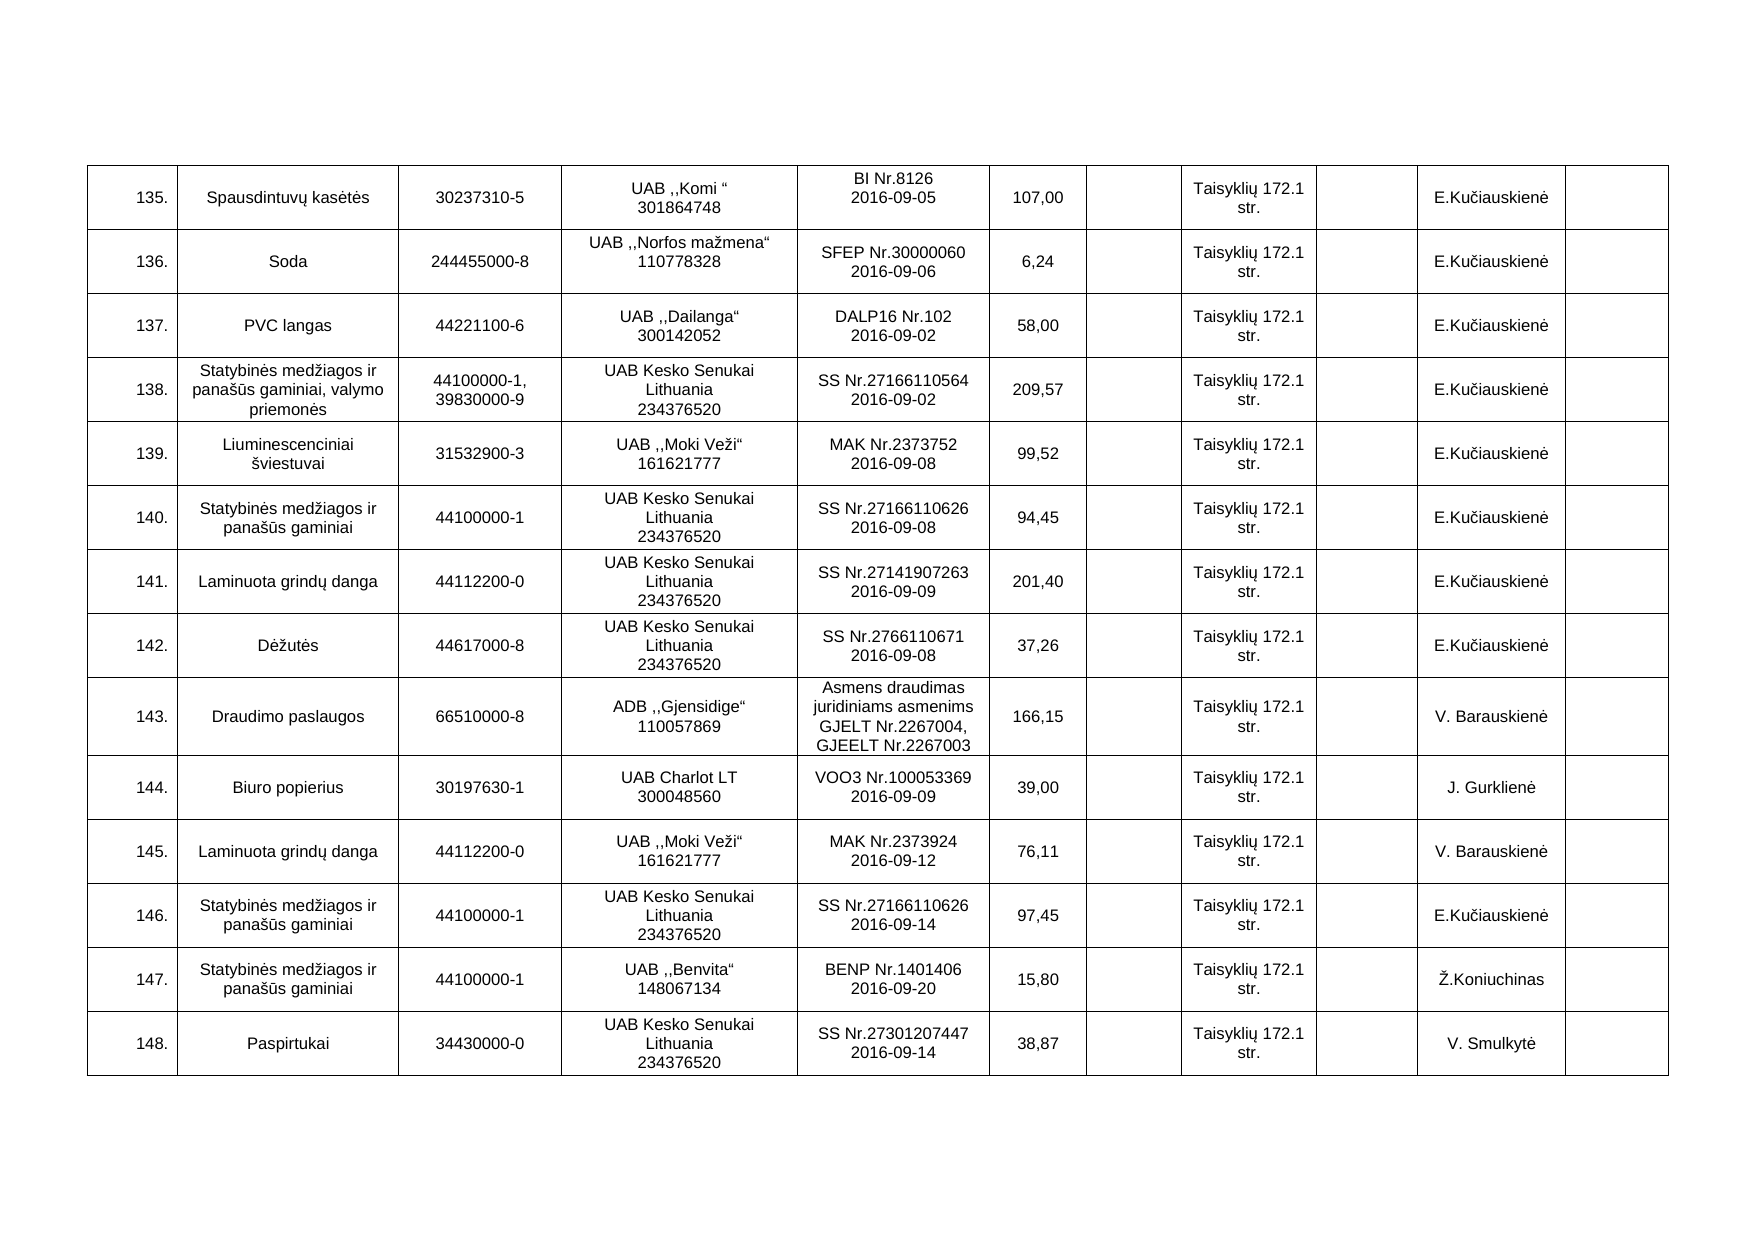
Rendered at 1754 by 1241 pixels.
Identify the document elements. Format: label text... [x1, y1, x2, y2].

table_cell 39,00 [990, 756, 1086, 819]
table_cell [1087, 820, 1181, 883]
table_cell 31532900-3 [399, 422, 561, 485]
table_cell SS Nr.27166110626 2016-09-14 [798, 884, 989, 947]
table_cell [1317, 820, 1417, 883]
table_cell [88, 230, 177, 293]
table_cell Draudimo paslaugos [178, 678, 398, 755]
table_cell UAB ,,Moki Veži“ 161621777 [562, 820, 797, 883]
table_cell [1566, 1012, 1668, 1074]
table_cell [1317, 486, 1417, 549]
table_cell [1317, 550, 1417, 613]
table_cell [1317, 678, 1417, 755]
table_cell 44221100-6 [399, 294, 561, 357]
table_cell Asmens draudimas juridiniams asmenims GJELT Nr.2267004, GJEELT Nr.2267003 [798, 678, 989, 755]
table_cell 201,40 [990, 550, 1086, 613]
table_cell 44100000-1 [399, 948, 561, 1011]
table_cell Taisyklių 172.1 str. [1182, 230, 1316, 293]
table_cell MAK Nr.2373924 2016-09-12 [798, 820, 989, 883]
table_cell Dėžutės [178, 614, 398, 677]
table_cell [1317, 166, 1417, 229]
table_cell [1087, 166, 1181, 229]
table_cell E.Kučiauskienė [1418, 166, 1565, 229]
table_cell [1087, 948, 1181, 1011]
table_cell Statybinės medžiagos ir panašūs gaminiai [178, 486, 398, 549]
table_cell E.Kučiauskienė [1418, 884, 1565, 947]
table_cell Taisyklių 172.1 str. [1182, 820, 1316, 883]
table_cell DALP16 Nr.102 2016-09-02 [798, 294, 989, 357]
table_cell Statybinės medžiagos ir panašūs gaminiai [178, 948, 398, 1011]
table_cell SS Nr.27166110564 2016-09-02 [798, 358, 989, 421]
table_cell Taisyklių 172.1 str. [1182, 678, 1316, 755]
table_cell 97,45 [990, 884, 1086, 947]
table_cell 209,57 [990, 358, 1086, 421]
table_cell UAB ,,Komi “ 301864748 [562, 166, 797, 229]
table_cell UAB Kesko Senukai Lithuania 234376520 [562, 1012, 797, 1074]
table_cell [88, 358, 177, 421]
table_cell Liuminescenciniai šviestuvai [178, 422, 398, 485]
table_cell [88, 614, 177, 677]
table_cell [1566, 550, 1668, 613]
table_cell [1087, 756, 1181, 819]
table_cell 58,00 [990, 294, 1086, 357]
table_cell E.Kučiauskienė [1418, 230, 1565, 293]
table_cell [88, 1012, 177, 1074]
table_cell [1566, 756, 1668, 819]
table_cell E.Kučiauskienė [1418, 614, 1565, 677]
table_cell V. Smulkytė [1418, 1012, 1565, 1074]
table_cell 244455000-8 [399, 230, 561, 293]
table_cell 44617000-8 [399, 614, 561, 677]
table_cell [1566, 820, 1668, 883]
table_cell UAB ,,Moki Veži“ 161621777 [562, 422, 797, 485]
table_cell V. Barauskienė [1418, 820, 1565, 883]
table_cell [1087, 486, 1181, 549]
table_cell [1087, 1012, 1181, 1074]
table_cell [1317, 294, 1417, 357]
table_cell UAB Kesko Senukai Lithuania 234376520 [562, 486, 797, 549]
table_cell [88, 166, 177, 229]
table_cell Taisyklių 172.1 str. [1182, 550, 1316, 613]
table_cell Taisyklių 172.1 str. [1182, 358, 1316, 421]
table_cell 30197630-1 [399, 756, 561, 819]
table_cell Taisyklių 172.1 str. [1182, 884, 1316, 947]
table_cell SFEP Nr.30000060 2016-09-06 [798, 230, 989, 293]
table_cell [1566, 294, 1668, 357]
table_cell 66510000-8 [399, 678, 561, 755]
table_cell [1566, 884, 1668, 947]
table_cell [88, 756, 177, 819]
table_cell [1317, 1012, 1417, 1074]
table_cell [1566, 678, 1668, 755]
table_cell E.Kučiauskienė [1418, 486, 1565, 549]
table_cell 34430000-0 [399, 1012, 561, 1074]
table_cell UAB ,,Norfos mažmena“ 110778328 [562, 230, 797, 293]
table_cell 44112200-0 [399, 820, 561, 883]
table_cell 107,00 [990, 166, 1086, 229]
table_cell [1087, 884, 1181, 947]
table_cell [88, 884, 177, 947]
table_cell [1087, 550, 1181, 613]
table_cell Paspirtukai [178, 1012, 398, 1074]
table_cell 37,26 [990, 614, 1086, 677]
table_cell UAB ,,Benvita“ 148067134 [562, 948, 797, 1011]
table_cell 44100000-1 [399, 884, 561, 947]
table_cell 15,80 [990, 948, 1086, 1011]
table_cell PVC langas [178, 294, 398, 357]
table_cell Taisyklių 172.1 str. [1182, 614, 1316, 677]
table_cell [88, 820, 177, 883]
table_cell MAK Nr.2373752 2016-09-08 [798, 422, 989, 485]
table_cell Biuro popierius [178, 756, 398, 819]
table_cell [1566, 948, 1668, 1011]
table_cell SS Nr.2766110671 2016-09-08 [798, 614, 989, 677]
table_cell [1087, 614, 1181, 677]
table_cell [1087, 358, 1181, 421]
table_cell SS Nr.27301207447 2016-09-14 [798, 1012, 989, 1074]
table_cell [88, 294, 177, 357]
table_cell Taisyklių 172.1 str. [1182, 486, 1316, 549]
table_cell J. Gurklienė [1418, 756, 1565, 819]
table_cell 6,24 [990, 230, 1086, 293]
table_cell Laminuota grindų danga [178, 550, 398, 613]
table_cell Taisyklių 172.1 str. [1182, 948, 1316, 1011]
table_cell [1566, 358, 1668, 421]
table_cell [88, 486, 177, 549]
table_cell [1317, 948, 1417, 1011]
table_cell [1317, 884, 1417, 947]
table_cell SS Nr.27166110626 2016-09-08 [798, 486, 989, 549]
table_cell SS Nr.27141907263 2016-09-09 [798, 550, 989, 613]
table_cell [1566, 422, 1668, 485]
table_cell UAB Kesko Senukai Lithuania 234376520 [562, 550, 797, 613]
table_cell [1182, 1012, 1316, 1074]
table_cell 30237310-5 [399, 166, 561, 229]
table_cell UAB Kesko Senukai Lithuania 234376520 [562, 358, 797, 421]
table_cell [1317, 358, 1417, 421]
table_cell E.Kučiauskienė [1418, 550, 1565, 613]
table_cell [88, 550, 177, 613]
table_cell Taisyklių 172.1 str. [1182, 294, 1316, 357]
table_cell [1566, 230, 1668, 293]
table_cell VOO3 Nr.100053369 2016-09-09 [798, 756, 989, 819]
table_cell [1317, 756, 1417, 819]
table_cell 76,11 [990, 820, 1086, 883]
table_cell [1087, 678, 1181, 755]
table_cell [1087, 294, 1181, 357]
table_cell V. Barauskienė [1418, 678, 1565, 755]
table_cell [1566, 486, 1668, 549]
table_cell [88, 422, 177, 485]
table_cell 38,87 [990, 1012, 1086, 1074]
table_cell E.Kučiauskienė [1418, 358, 1565, 421]
table_cell [88, 948, 177, 1011]
table_cell BENP Nr.1401406 2016-09-20 [798, 948, 989, 1011]
table_cell Spausdintuvų kasėtės [178, 166, 398, 229]
table_cell [1317, 230, 1417, 293]
table_cell UAB Kesko Senukai Lithuania 234376520 [562, 614, 797, 677]
table_cell 94,45 [990, 486, 1086, 549]
table_cell Ž.Koniuchinas [1418, 948, 1565, 1011]
table_cell Soda [178, 230, 398, 293]
table_cell Laminuota grindų danga [178, 820, 398, 883]
table_cell BI Nr.8126 2016-09-05 [798, 166, 989, 229]
table_cell 44100000-1 [399, 486, 561, 549]
table_cell 44112200-0 [399, 550, 561, 613]
table_cell ADB ,,Gjensidige“ 110057869 [562, 678, 797, 755]
table_cell E.Kučiauskienė [1418, 294, 1565, 357]
table_cell UAB Kesko Senukai Lithuania 234376520 [562, 884, 797, 947]
table_cell [1317, 422, 1417, 485]
table_cell [1087, 422, 1181, 485]
table_cell UAB Charlot LT 300048560 [562, 756, 797, 819]
table_cell E.Kučiauskienė [1418, 422, 1565, 485]
table_cell [1317, 614, 1417, 677]
table_cell 166,15 [990, 678, 1086, 755]
table_cell [1087, 230, 1181, 293]
table_cell [88, 678, 177, 755]
table_cell Statybinės medžiagos ir panašūs gaminiai, valymo priemonės [178, 358, 398, 421]
table_cell Statybinės medžiagos ir panašūs gaminiai [178, 884, 398, 947]
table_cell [1182, 166, 1316, 229]
table_cell 99,52 [990, 422, 1086, 485]
table_cell [1566, 166, 1668, 229]
table_cell Taisyklių 172.1 str. [1182, 756, 1316, 819]
table_cell 44100000-1, 39830000-9 [399, 358, 561, 421]
table_cell UAB ,,Dailanga“ 300142052 [562, 294, 797, 357]
table_cell [1566, 614, 1668, 677]
table_cell Taisyklių 172.1 str. [1182, 422, 1316, 485]
